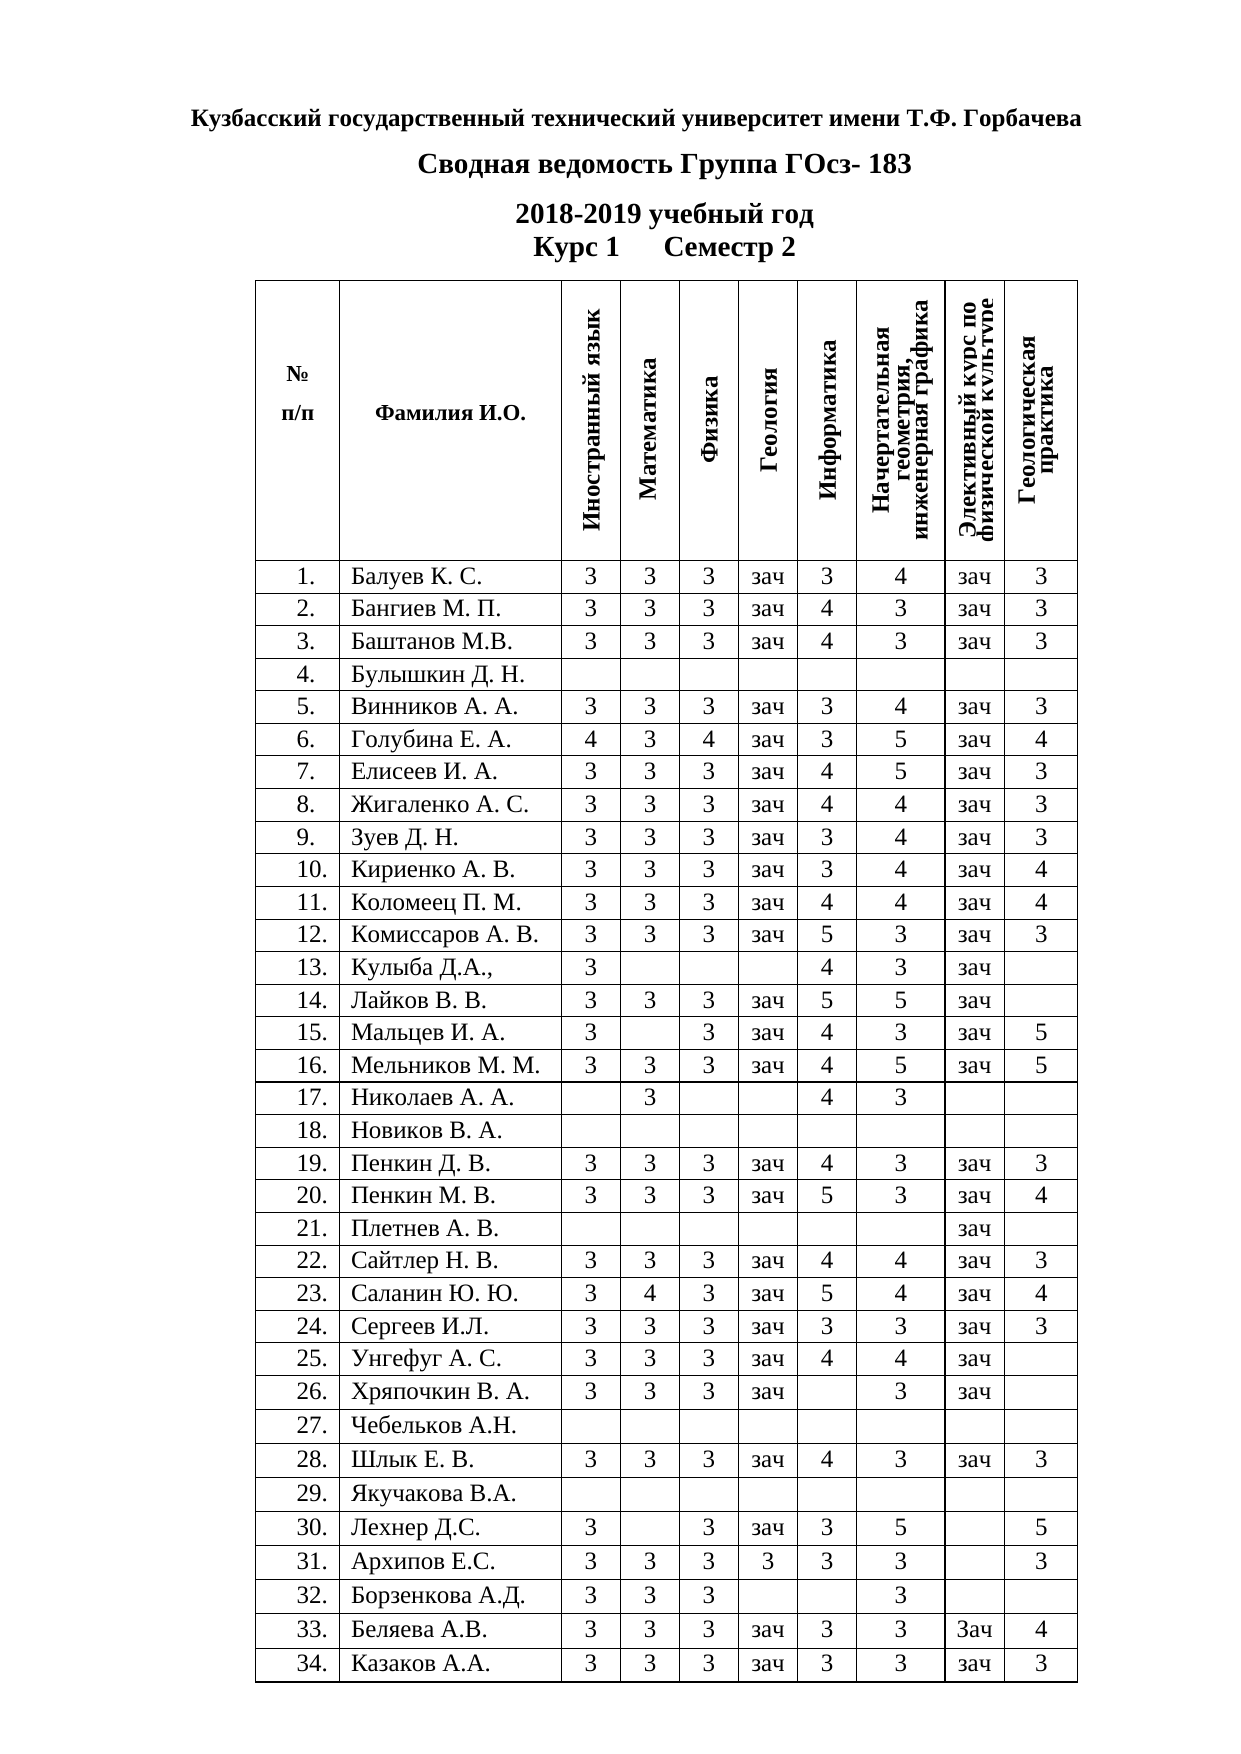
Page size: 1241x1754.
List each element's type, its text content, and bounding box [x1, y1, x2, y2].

table_cell [256, 1546, 339, 1579]
table_cell Голубина Е. А. [340, 724, 561, 755]
table_cell 3 [857, 1444, 944, 1477]
table_cell 3 [562, 1050, 620, 1081]
table_cell [621, 1017, 679, 1049]
table_cell [739, 1580, 797, 1613]
table_cell [256, 1017, 339, 1049]
table_cell [562, 1213, 620, 1244]
table_cell 3 [621, 594, 679, 625]
table_cell 3 [798, 691, 856, 723]
table_cell 3 [621, 1083, 679, 1114]
table_cell [1005, 1478, 1077, 1511]
table_cell 4 [857, 1246, 944, 1277]
table_cell зач [739, 1512, 797, 1545]
table_cell 3 [621, 822, 679, 853]
table_cell [256, 887, 339, 918]
table_cell 3 [857, 920, 944, 951]
table_cell зач [739, 561, 797, 592]
table_cell [857, 1478, 944, 1511]
table_cell 4 [680, 724, 738, 755]
table_cell 4 [798, 789, 856, 821]
table_cell Саланин Ю. Ю. [340, 1278, 561, 1310]
table_cell 3 [621, 1580, 679, 1613]
table_cell [256, 626, 339, 658]
table_cell Елисеев И. А. [340, 756, 561, 788]
table_cell 3 [680, 626, 738, 658]
table_cell 5 [857, 724, 944, 755]
table_cell 3 [857, 1376, 944, 1409]
table_cell Чебельков А.Н. [340, 1410, 561, 1443]
table_cell 3 [562, 1614, 620, 1647]
table_header Элективный курс по физической культуре [946, 281, 1004, 560]
table_cell 3 [680, 920, 738, 951]
table_cell 5 [857, 1512, 944, 1545]
table_cell 4 [562, 724, 620, 755]
table_cell зач [739, 1444, 797, 1477]
table_cell 3 [680, 854, 738, 886]
table_cell [1005, 1376, 1077, 1409]
table_cell 3 [680, 1343, 738, 1375]
table_cell 3 [621, 1148, 679, 1179]
table_cell [621, 1213, 679, 1244]
table_cell 4 [1005, 724, 1077, 755]
table_cell зач [739, 854, 797, 886]
table_cell 3 [1005, 1311, 1077, 1342]
table_cell 4 [857, 822, 944, 853]
table_cell Сайтлер Н. В. [340, 1246, 561, 1277]
table_cell [256, 1246, 339, 1277]
table_cell [946, 1512, 1004, 1545]
table_cell Сергеев И.Л. [340, 1311, 561, 1342]
table_cell [946, 659, 1004, 690]
table_cell 3 [798, 822, 856, 853]
table_cell [857, 1115, 944, 1147]
table_cell 3 [680, 985, 738, 1016]
table_cell 3 [562, 1580, 620, 1613]
table_cell 3 [562, 1512, 620, 1545]
table_cell зач [946, 920, 1004, 951]
table_cell 3 [621, 1050, 679, 1081]
table_cell 3 [621, 1614, 679, 1647]
table_cell [256, 822, 339, 853]
table_cell [256, 561, 339, 592]
table_cell 4 [798, 952, 856, 984]
table_cell Хряпочкин В. А. [340, 1376, 561, 1409]
table_cell [857, 1410, 944, 1443]
table_cell Жигаленко А. С. [340, 789, 561, 821]
table_cell 4 [1005, 1614, 1077, 1647]
table_cell 3 [680, 594, 738, 625]
table_cell зач [946, 822, 1004, 853]
table_cell 3 [798, 724, 856, 755]
table_cell [1005, 1213, 1077, 1244]
table_cell [256, 1444, 339, 1477]
table_cell 3 [562, 1376, 620, 1409]
table_cell 3 [680, 1278, 738, 1310]
table_cell 3 [621, 1246, 679, 1277]
table_cell [562, 659, 620, 690]
table_cell 4 [1005, 1180, 1077, 1212]
table_cell 5 [798, 1180, 856, 1212]
table_cell [256, 1343, 339, 1375]
table_cell 3 [562, 985, 620, 1016]
table_cell [680, 659, 738, 690]
table_cell 3 [680, 887, 738, 918]
table_cell Комиссаров А. В. [340, 920, 561, 951]
table_cell [1005, 1580, 1077, 1613]
table_cell [256, 1478, 339, 1511]
table_cell [680, 1213, 738, 1244]
text 2018-2019 учебный год [177, 196, 1152, 229]
table_cell 3 [1005, 756, 1077, 788]
table_cell [256, 1213, 339, 1244]
table_cell 3 [680, 756, 738, 788]
table_cell 3 [1005, 1546, 1077, 1579]
table_cell [680, 1083, 738, 1114]
table_cell 4 [857, 854, 944, 886]
table_cell [680, 1478, 738, 1511]
table_cell [256, 952, 339, 984]
table_cell [798, 1376, 856, 1409]
table_cell Балуев К. С. [340, 561, 561, 592]
table_cell 3 [621, 887, 679, 918]
table_cell Борзенкова А.Д. [340, 1580, 561, 1613]
table_cell 3 [621, 1343, 679, 1375]
table_cell зач [739, 1614, 797, 1647]
table_cell 5 [857, 985, 944, 1016]
table_cell 4 [857, 561, 944, 592]
table_cell [621, 952, 679, 984]
table_header Физика [680, 281, 738, 560]
table_cell 4 [857, 1278, 944, 1310]
table_cell зач [946, 985, 1004, 1016]
table_cell зач [946, 756, 1004, 788]
table_cell 5 [798, 1278, 856, 1310]
table_cell зач [739, 1246, 797, 1277]
table_cell [1005, 659, 1077, 690]
table_cell 3 [562, 1343, 620, 1375]
table_cell 5 [1005, 1050, 1077, 1081]
table_cell [798, 1213, 856, 1244]
table_cell [798, 1478, 856, 1511]
table_cell [739, 1410, 797, 1443]
table_cell 3 [621, 1444, 679, 1477]
table_cell зач [739, 1376, 797, 1409]
table_cell 4 [857, 887, 944, 918]
table_cell зач [739, 1649, 797, 1681]
table_cell 3 [562, 1278, 620, 1310]
table_cell Пенкин Д. В. [340, 1148, 561, 1179]
table_cell 3 [1005, 920, 1077, 951]
table_cell 4 [798, 756, 856, 788]
table_cell 3 [857, 626, 944, 658]
table_cell Пенкин М. В. [340, 1180, 561, 1212]
table_cell Кулыба Д.А., [340, 952, 561, 984]
table_cell 3 [562, 952, 620, 984]
table_cell Плетнев А. В. [340, 1213, 561, 1244]
table_cell 3 [798, 561, 856, 592]
table_cell [680, 1410, 738, 1443]
text Сводная ведомость Группа ГОcз- 183 [177, 146, 1152, 179]
table_cell 5 [1005, 1512, 1077, 1545]
table_cell Беляева А.В. [340, 1614, 561, 1647]
table_header Геология [739, 281, 797, 560]
table_cell 3 [621, 756, 679, 788]
table_cell зач [739, 626, 797, 658]
table_cell 3 [1005, 1148, 1077, 1179]
table_cell Николаев А. А. [340, 1083, 561, 1114]
table_cell [739, 1083, 797, 1114]
table_cell зач [946, 1311, 1004, 1342]
table_cell [256, 1376, 339, 1409]
table_cell 3 [562, 1311, 620, 1342]
table_cell зач [946, 1649, 1004, 1681]
table_cell зач [739, 789, 797, 821]
table_cell Коломеец П. М. [340, 887, 561, 918]
table_header Фамилия И.О. [340, 281, 561, 560]
table_cell 3 [680, 1444, 738, 1477]
table_cell 3 [798, 1614, 856, 1647]
table_cell 3 [1005, 1649, 1077, 1681]
table_header Геологическая практика [1005, 281, 1077, 560]
table_cell [256, 1083, 339, 1114]
table_cell 3 [857, 952, 944, 984]
table_cell 3 [739, 1546, 797, 1579]
table_cell зач [739, 594, 797, 625]
table_cell зач [739, 822, 797, 853]
table_cell [562, 1083, 620, 1114]
table_cell [256, 594, 339, 625]
table_cell 3 [621, 854, 679, 886]
table_cell 3 [1005, 594, 1077, 625]
table_cell 3 [680, 1614, 738, 1647]
table_cell зач [739, 1343, 797, 1375]
table_cell Новиков В. А. [340, 1115, 561, 1147]
table_cell [946, 1115, 1004, 1147]
table_cell зач [946, 1050, 1004, 1081]
table_cell 5 [857, 756, 944, 788]
table_cell [256, 789, 339, 821]
table_cell 3 [562, 1017, 620, 1049]
table_cell [739, 1213, 797, 1244]
table_cell 3 [1005, 789, 1077, 821]
table_cell [621, 1410, 679, 1443]
table_cell 3 [857, 1180, 944, 1212]
table_cell 3 [562, 1649, 620, 1681]
table_cell 4 [1005, 854, 1077, 886]
table_cell [739, 952, 797, 984]
table_cell Бангиев М. П. [340, 594, 561, 625]
table_cell 3 [857, 1614, 944, 1647]
table_cell 3 [1005, 561, 1077, 592]
table_cell 3 [621, 1546, 679, 1579]
table_cell [256, 691, 339, 723]
table_cell зач [739, 756, 797, 788]
table_cell 3 [562, 1180, 620, 1212]
table_cell 3 [562, 691, 620, 723]
table_cell [621, 1478, 679, 1511]
table_cell 3 [680, 561, 738, 592]
table_cell [256, 1180, 339, 1212]
table_cell 3 [562, 789, 620, 821]
table_cell [1005, 1410, 1077, 1443]
table_cell 3 [857, 1580, 944, 1613]
table_cell 3 [857, 594, 944, 625]
table_cell зач [739, 920, 797, 951]
table_cell зач [946, 1213, 1004, 1244]
table_cell 4 [621, 1278, 679, 1310]
table_cell зач [946, 561, 1004, 592]
table_cell 3 [562, 594, 620, 625]
table_cell 4 [798, 1444, 856, 1477]
table_cell 3 [621, 1180, 679, 1212]
table_cell 3 [1005, 691, 1077, 723]
table_cell 3 [680, 1649, 738, 1681]
table_cell 3 [1005, 1246, 1077, 1277]
table_cell 4 [798, 1246, 856, 1277]
table_header Иностранный язык [562, 281, 620, 560]
table_cell зач [946, 952, 1004, 984]
table_cell 3 [680, 822, 738, 853]
table_cell 3 [562, 887, 620, 918]
table_cell 4 [1005, 1278, 1077, 1310]
table_cell Лехнер Д.С. [340, 1512, 561, 1545]
table_cell 3 [680, 1376, 738, 1409]
table_cell [256, 1580, 339, 1613]
table_cell [798, 1115, 856, 1147]
table_cell 3 [857, 1546, 944, 1579]
table_cell [680, 952, 738, 984]
table_cell 3 [680, 789, 738, 821]
table_cell 3 [680, 1246, 738, 1277]
table_cell 3 [680, 1512, 738, 1545]
table_cell 3 [562, 626, 620, 658]
table_cell [946, 1546, 1004, 1579]
table_cell зач [739, 1311, 797, 1342]
table_cell [256, 1115, 339, 1147]
table_cell [256, 854, 339, 886]
table_cell Кириенко А. В. [340, 854, 561, 886]
table_cell [621, 1512, 679, 1545]
table_cell 3 [1005, 1444, 1077, 1477]
table_cell 3 [562, 1246, 620, 1277]
table_cell [256, 920, 339, 951]
table_cell 3 [562, 1546, 620, 1579]
table_header Информатика [798, 281, 856, 560]
table_cell 4 [798, 1050, 856, 1081]
table_cell [621, 659, 679, 690]
table_cell 3 [798, 1311, 856, 1342]
table_cell 5 [798, 920, 856, 951]
table_cell [680, 1115, 738, 1147]
table_cell [256, 1148, 339, 1179]
table_cell 5 [857, 1050, 944, 1081]
table_cell 3 [680, 1180, 738, 1212]
table_cell [946, 1580, 1004, 1613]
table_cell [857, 1213, 944, 1244]
table_cell [562, 1115, 620, 1147]
table_cell 3 [562, 1444, 620, 1477]
table_header Математика [621, 281, 679, 560]
table_cell 3 [562, 854, 620, 886]
table_cell [739, 1115, 797, 1147]
table_cell 4 [798, 594, 856, 625]
table_cell 3 [621, 691, 679, 723]
table_cell [946, 1410, 1004, 1443]
table_cell 3 [562, 561, 620, 592]
table_cell зач [946, 1246, 1004, 1277]
table_cell [256, 756, 339, 788]
table_cell 3 [621, 626, 679, 658]
table_cell [562, 1478, 620, 1511]
table_cell [256, 1512, 339, 1545]
table_cell зач [739, 1050, 797, 1081]
table_cell [1005, 985, 1077, 1016]
table_cell 4 [798, 887, 856, 918]
table_cell зач [739, 1180, 797, 1212]
table_cell Зуев Д. Н. [340, 822, 561, 853]
table_cell 4 [857, 691, 944, 723]
table_cell 4 [798, 1148, 856, 1179]
table_cell 3 [621, 1649, 679, 1681]
table_cell 4 [1005, 887, 1077, 918]
table_cell 3 [621, 789, 679, 821]
table_cell Архипов Е.С. [340, 1546, 561, 1579]
table_cell [798, 1580, 856, 1613]
table_cell зач [946, 1148, 1004, 1179]
table_cell 3 [621, 561, 679, 592]
table_cell Казаков А.А. [340, 1649, 561, 1681]
table_cell Зач [946, 1614, 1004, 1647]
table_cell 3 [857, 1148, 944, 1179]
table_cell зач [946, 594, 1004, 625]
table_cell Якучакова В.А. [340, 1478, 561, 1511]
table_cell зач [946, 1017, 1004, 1049]
table_cell 3 [798, 854, 856, 886]
table_cell [256, 1410, 339, 1443]
table_cell 3 [1005, 822, 1077, 853]
table_cell 3 [562, 756, 620, 788]
table_cell Баштанов М.В. [340, 626, 561, 658]
table_cell 3 [857, 1649, 944, 1681]
table_cell 4 [857, 789, 944, 821]
table_cell Шлык Е. В. [340, 1444, 561, 1477]
table_cell зач [739, 1278, 797, 1310]
table_cell зач [946, 626, 1004, 658]
table_cell [1005, 1343, 1077, 1375]
table_cell [256, 659, 339, 690]
table_cell [256, 1649, 339, 1681]
table_cell [1005, 952, 1077, 984]
table_cell [256, 1050, 339, 1081]
table_cell зач [739, 1148, 797, 1179]
table_cell зач [739, 691, 797, 723]
table_cell Лайков В. В. [340, 985, 561, 1016]
table_cell 3 [680, 1580, 738, 1613]
table_cell 3 [680, 1148, 738, 1179]
table_cell 3 [621, 724, 679, 755]
table_cell 3 [1005, 626, 1077, 658]
table_cell 5 [798, 985, 856, 1016]
table_cell 3 [621, 920, 679, 951]
table_cell Мельников М. М. [340, 1050, 561, 1081]
table_header Начертательная геометрия, инженерная графика [857, 281, 944, 560]
table_cell 4 [798, 1083, 856, 1114]
table_cell 3 [680, 1546, 738, 1579]
table_cell 3 [798, 1512, 856, 1545]
table_cell 3 [562, 1148, 620, 1179]
text Кузбасский государственный технический университет имени Т.Ф. Горбачева [121, 103, 1152, 131]
table_cell зач [946, 1180, 1004, 1212]
table_cell [739, 1478, 797, 1511]
table_cell Унгефуг А. С. [340, 1343, 561, 1375]
table_cell [1005, 1115, 1077, 1147]
table_cell 3 [857, 1017, 944, 1049]
table_cell [946, 1083, 1004, 1114]
table_cell 3 [680, 1050, 738, 1081]
table_cell зач [946, 887, 1004, 918]
table_cell зач [946, 854, 1004, 886]
table_cell 3 [680, 691, 738, 723]
table_cell зач [739, 1017, 797, 1049]
table_cell [256, 724, 339, 755]
table_cell 3 [680, 1017, 738, 1049]
table_cell [256, 1311, 339, 1342]
table_cell [256, 1614, 339, 1647]
table_cell зач [946, 1343, 1004, 1375]
table_cell 3 [857, 1083, 944, 1114]
table_cell [739, 659, 797, 690]
table_cell 4 [798, 1017, 856, 1049]
table_cell [1005, 1083, 1077, 1114]
table_cell 3 [562, 822, 620, 853]
table_cell зач [946, 691, 1004, 723]
table_cell 5 [1005, 1017, 1077, 1049]
table_cell [256, 1278, 339, 1310]
table_cell 3 [857, 1311, 944, 1342]
table_cell 3 [621, 1376, 679, 1409]
table_cell [256, 985, 339, 1016]
table_cell [857, 659, 944, 690]
table_cell [798, 659, 856, 690]
table_cell Мальцев И. А. [340, 1017, 561, 1049]
table_cell [621, 1115, 679, 1147]
table_cell зач [739, 724, 797, 755]
table_cell 4 [798, 1343, 856, 1375]
table_cell 4 [857, 1343, 944, 1375]
table_cell зач [946, 1376, 1004, 1409]
table_cell Винников А. А. [340, 691, 561, 723]
table_cell [798, 1410, 856, 1443]
table_cell 4 [798, 626, 856, 658]
table_header № п/п [256, 281, 339, 560]
table_cell 3 [621, 985, 679, 1016]
table_cell 3 [798, 1649, 856, 1681]
table_cell 3 [621, 1311, 679, 1342]
table_cell Булышкин Д. Н. [340, 659, 561, 690]
table_cell 3 [798, 1546, 856, 1579]
table_cell 3 [680, 1311, 738, 1342]
table_cell зач [946, 1444, 1004, 1477]
table_cell зач [739, 887, 797, 918]
table_cell [562, 1410, 620, 1443]
text Курс 1 Семестр 2 [177, 229, 1152, 263]
table_cell зач [739, 985, 797, 1016]
table_cell зач [946, 1278, 1004, 1310]
table_cell зач [946, 724, 1004, 755]
table_cell 3 [562, 920, 620, 951]
table_cell [946, 1478, 1004, 1511]
table_cell зач [946, 789, 1004, 821]
